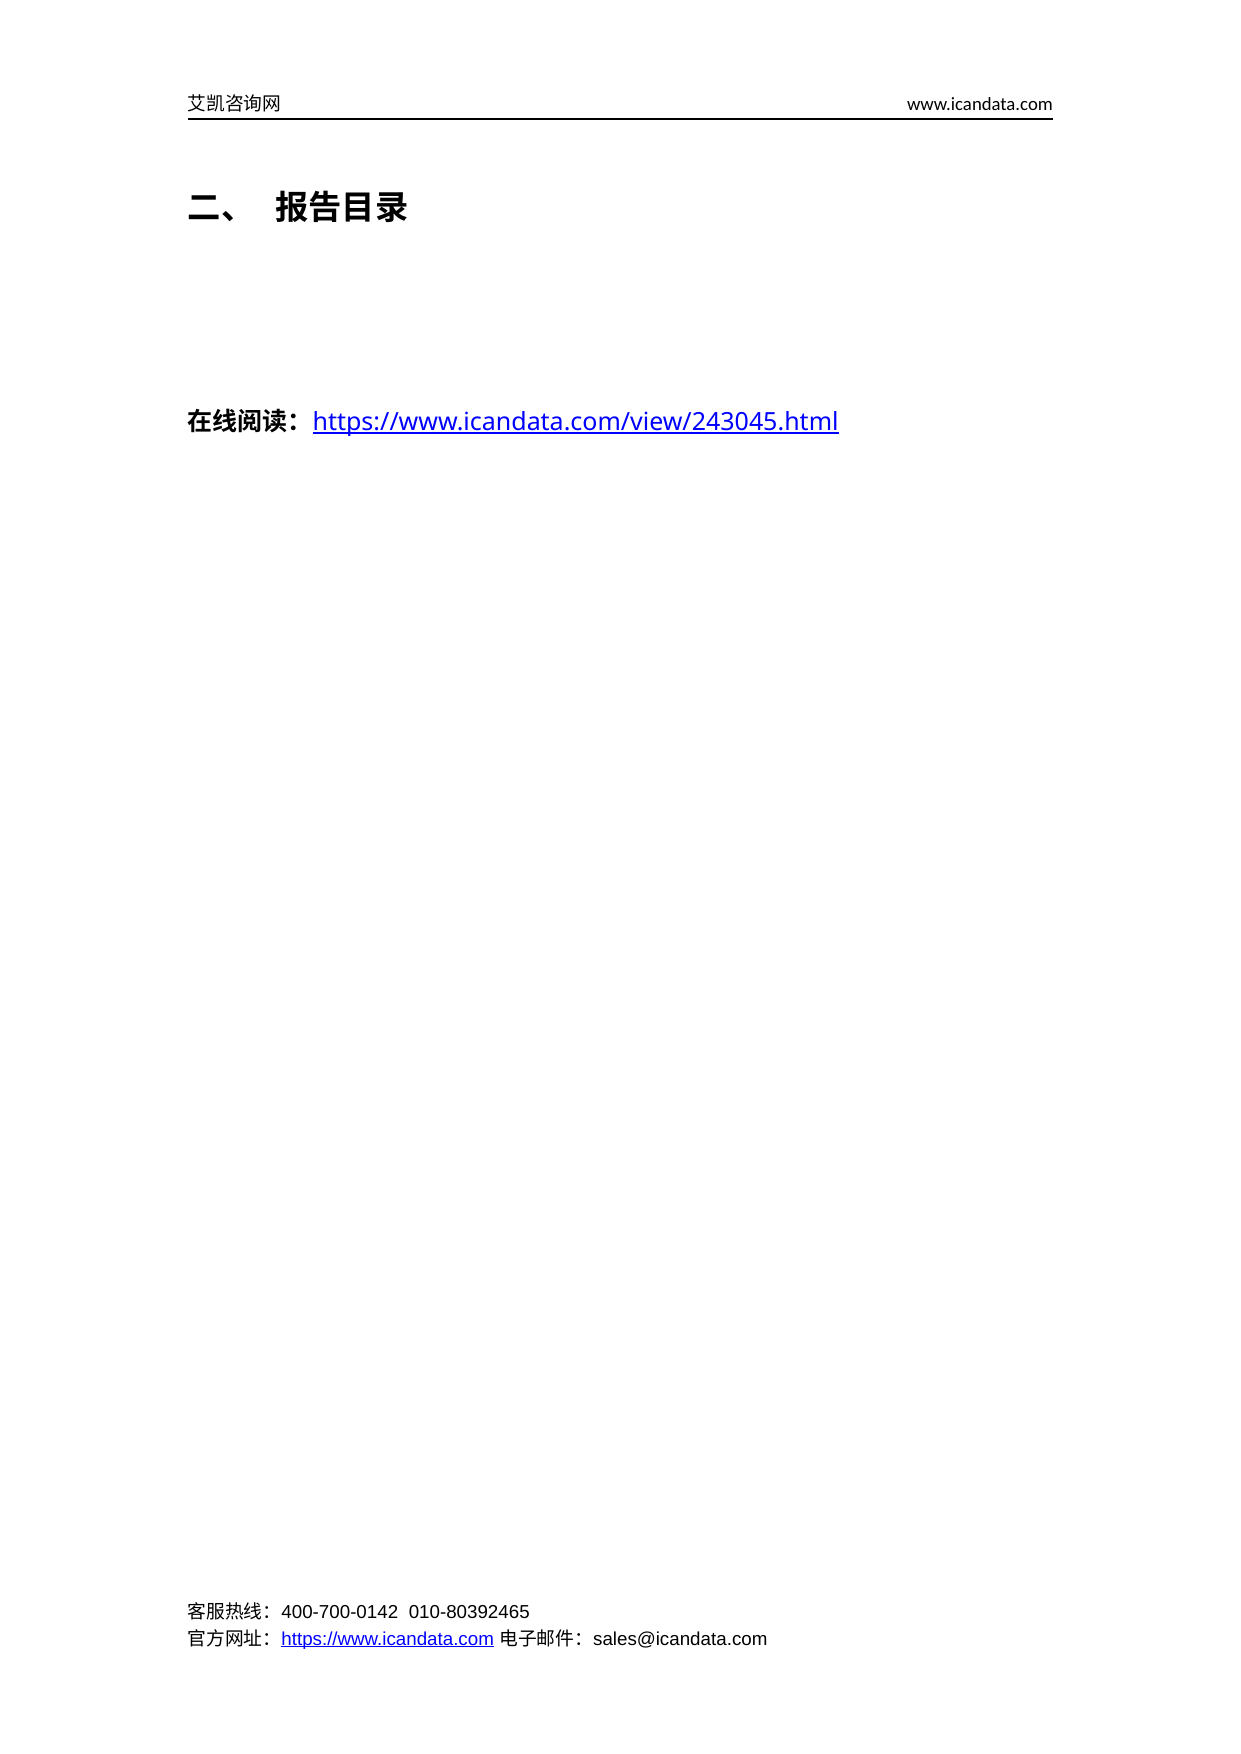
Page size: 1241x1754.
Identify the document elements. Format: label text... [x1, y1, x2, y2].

subtitle 报告目录 [187, 172, 1053, 237]
text 在线阅读：https://www.icandata.com/view/243045.html [187, 387, 1053, 452]
